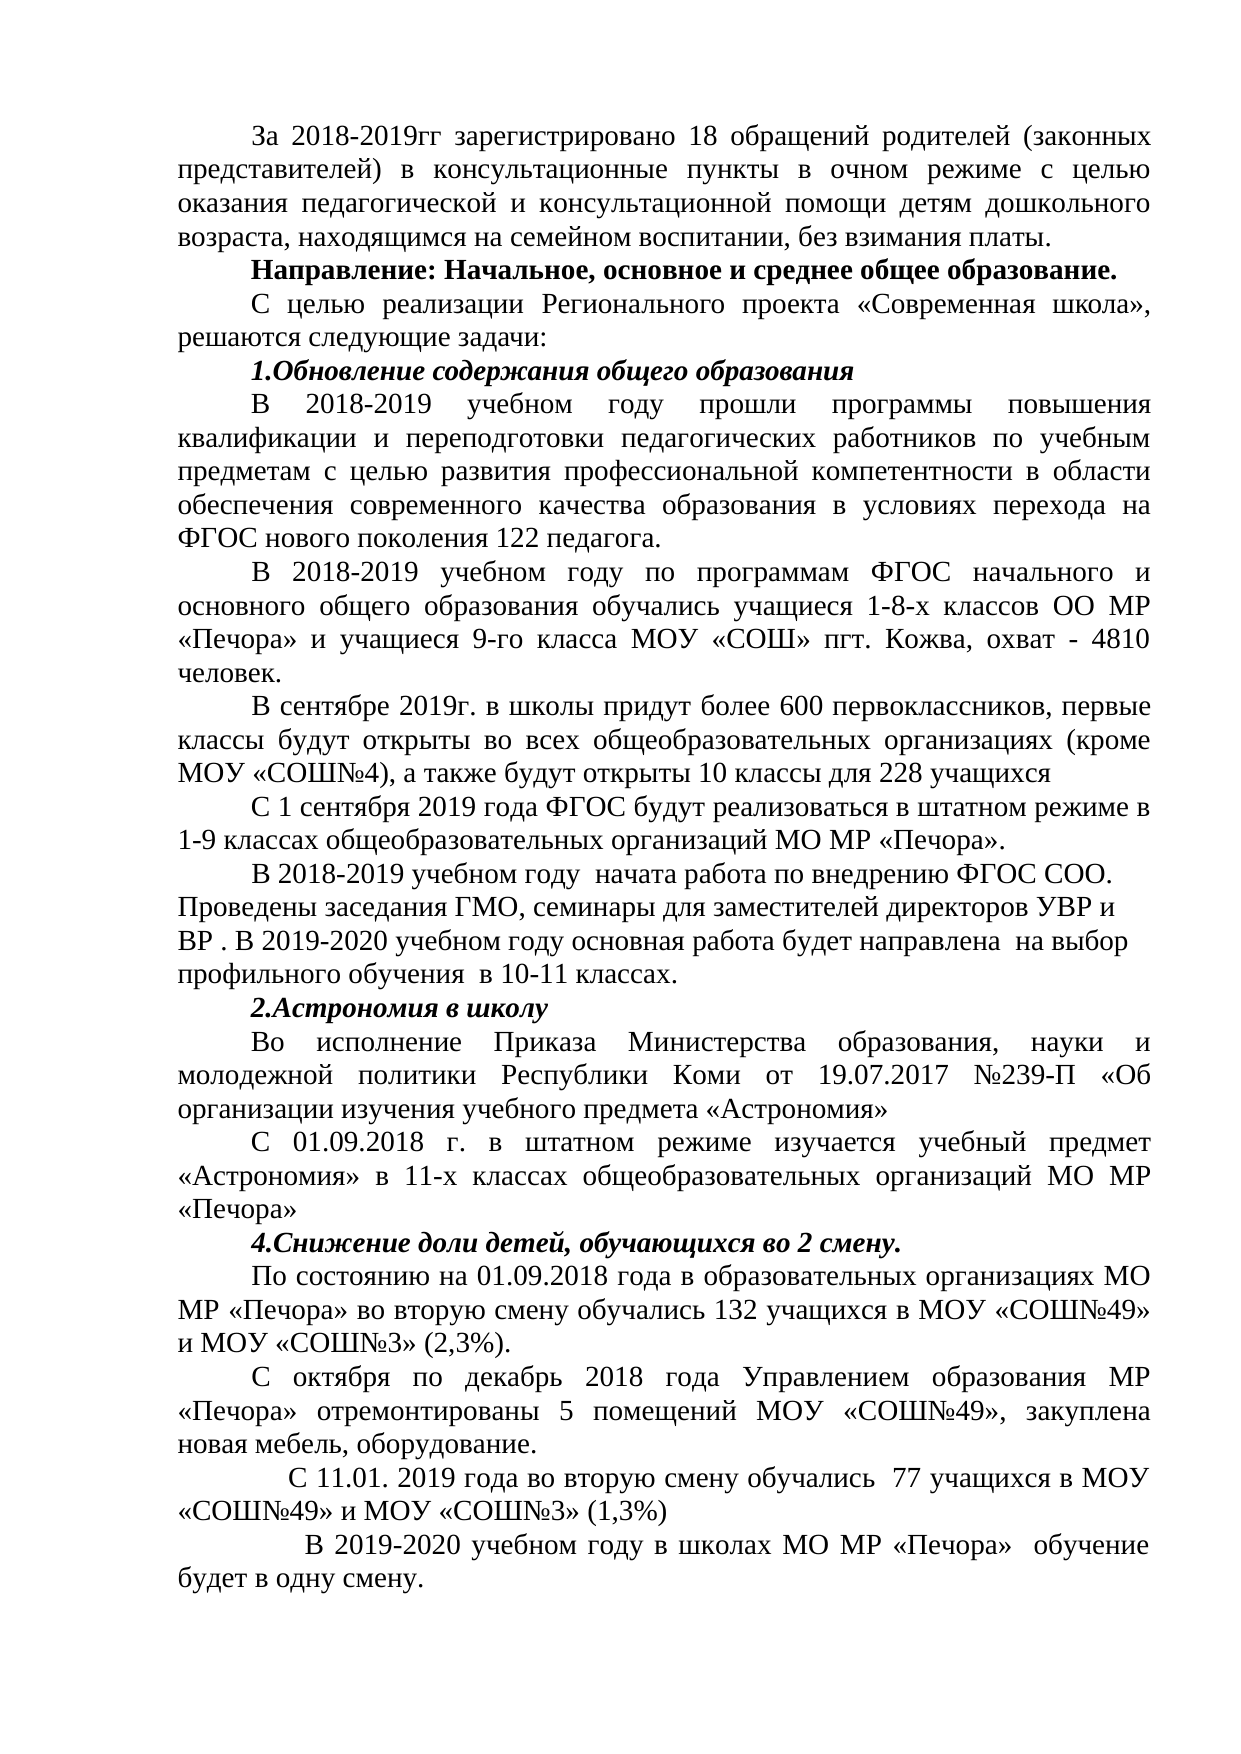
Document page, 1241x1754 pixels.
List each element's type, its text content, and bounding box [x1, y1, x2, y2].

text В 2019-2020 учебном году в школах МО МР «Печора» обучение будет в одну смену. [177, 1527, 1152, 1594]
text По состоянию на 01.09.2018 года в образовательных организациях МО МР «Печора» во вторую смену обучались 132 учащихся в МОУ «СОШ№49» и МОУ «СОШ№3» (2,3%). [177, 1258, 1152, 1359]
text В 2018-2019 учебном году по программам ФГОС начального и основного общего образования обучались учащиеся 1-8-х классов ОО МР «Печора» и учащиеся 9-го класса МОУ «СОШ» пгт. Кожва, охват - 4810 человек. [177, 554, 1152, 688]
list За 2018-2019гг зарегистрировано 18 обращений родителей (законных представителей) в консультационные пункты в очном режиме с целью оказания педагогической и консультационной помощи детям дошкольного возраста, находящимся на семейном воспитании, без взимания платы. [177, 118, 1152, 252]
text 4.Снижение доли детей, обучающихся во 2 смену. [177, 1225, 1152, 1258]
text В 2018-2019 учебном году начата работа по внедрению ФГОС СОО. Проведены заседания ГМО, семинары для заместителей директоров УВР и ВР . В 2019-2020 учебном году основная работа будет направлена на выбор профильного обучения в 10-11 классах. [177, 856, 1152, 990]
text С 1 сентября 2019 года ФГОС будут реализоваться в штатном режиме в 1-9 классах общеобразовательных организаций МО МР «Печора». [177, 789, 1152, 856]
text В сентябре 2019г. в школы придут более 600 первоклассников, первые классы будут открыты во всех общеобразовательных организациях (кроме МОУ «СОШ№4), а также будут открыты 10 классы для 228 учащихся [177, 688, 1152, 789]
text 1.Обновление содержания общего образования [177, 353, 1152, 386]
text Направление: Начальное, основное и среднее общее образование. [177, 252, 1152, 286]
text С 01.09.2018 г. в штатном режиме изучается учебный предмет «Астрономия» в 11-х классах общеобразовательных организаций МО МР «Печора» [177, 1124, 1152, 1225]
text В 2018-2019 учебном году прошли программы повышения квалификации и переподготовки педагогических работников по учебным предметам с целью развития профессиональной компетентности в области обеспечения современного качества образования в условиях перехода на ФГОС нового поколения 122 педагога. [177, 386, 1152, 554]
text С целью реализации Регионального проекта «Современная школа», решаются следующие задачи: [177, 286, 1152, 353]
text С октября по декабрь 2018 года Управлением образования МР «Печора» отремонтированы 5 помещений МОУ «СОШ№49», закуплена новая мебель, оборудование. [177, 1359, 1152, 1460]
text Во исполнение Приказа Министерства образования, науки и молодежной политики Республики Коми от 19.07.2017 №239-П «Об организации изучения учебного предмета «Астрономия» [177, 1024, 1152, 1124]
text С 11.01. 2019 года во вторую смену обучались 77 учащихся в МОУ «СОШ№49» и МОУ «СОШ№3» (1,3%) [177, 1460, 1152, 1527]
text 2.Астрономия в школу [177, 990, 1152, 1024]
